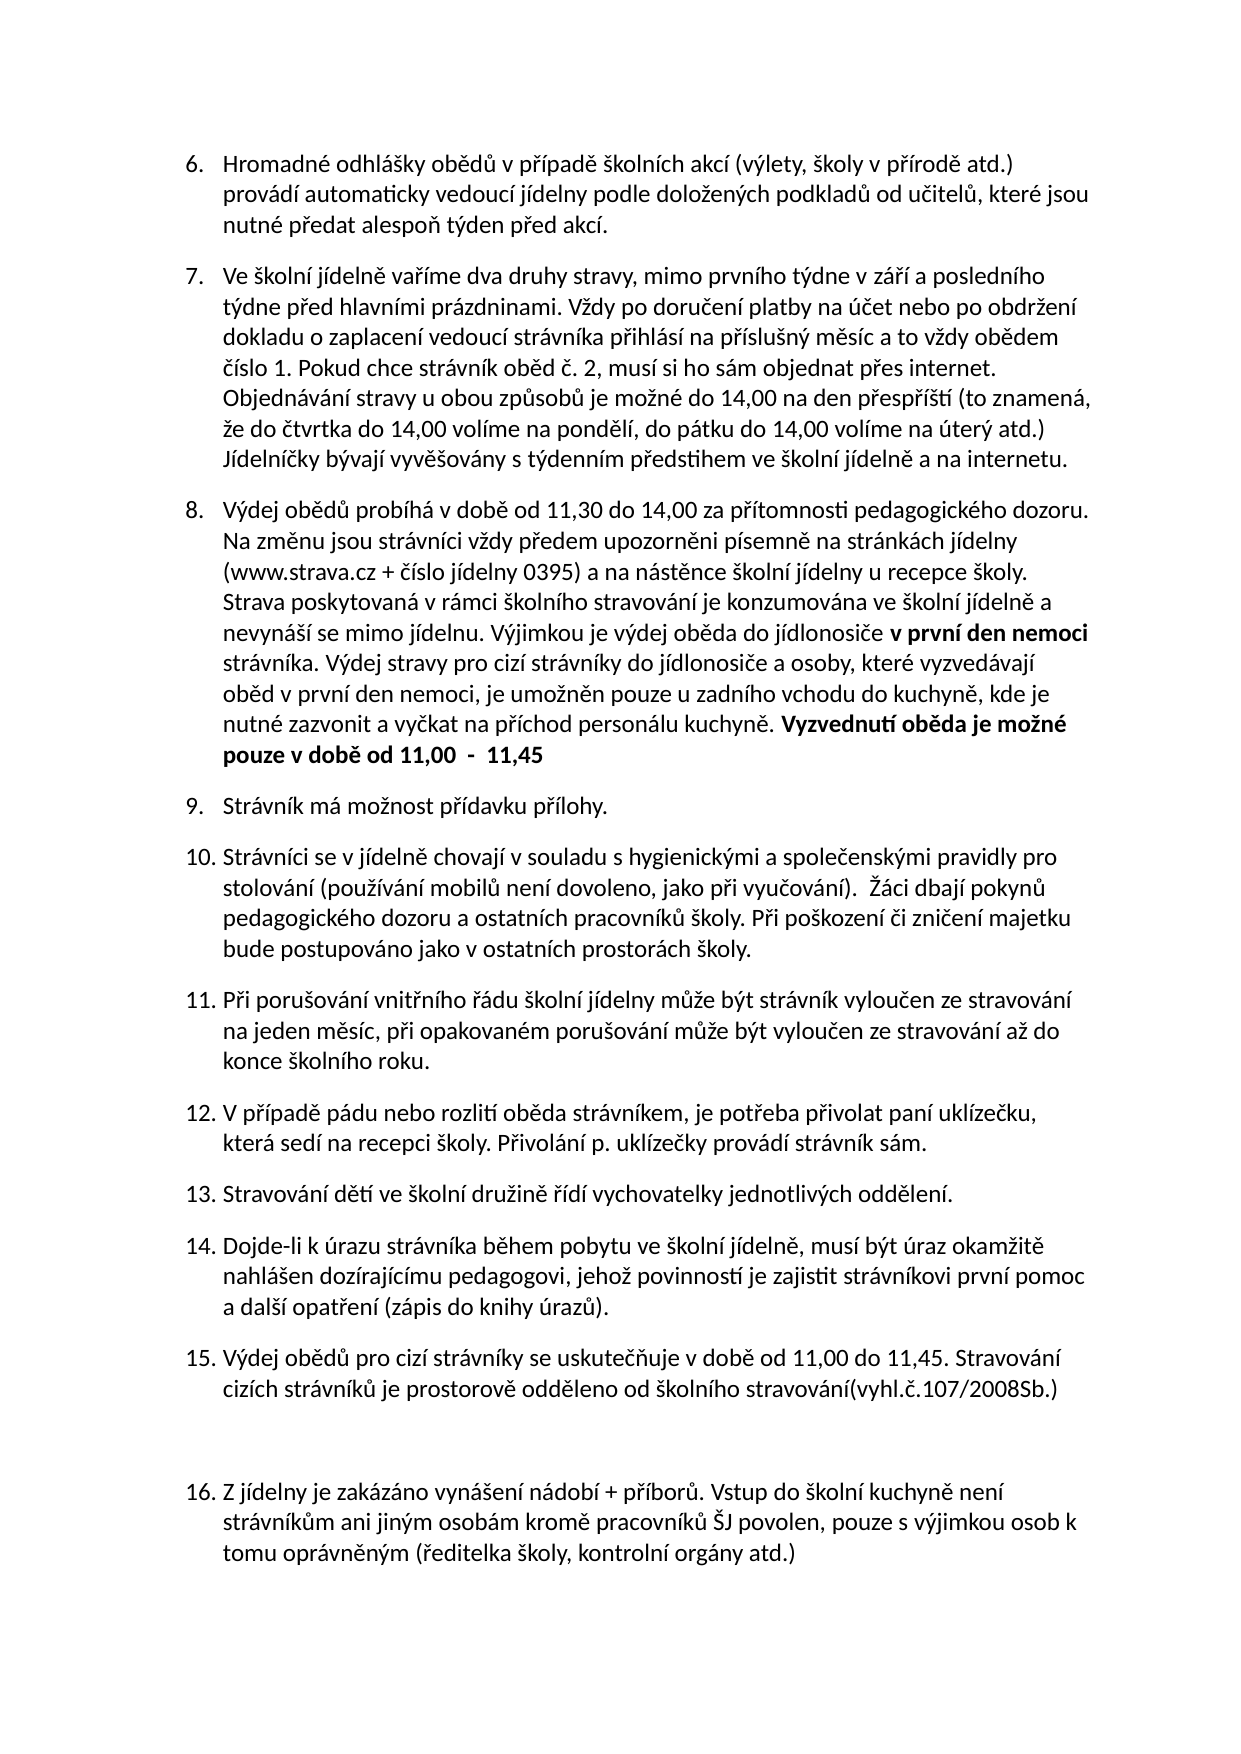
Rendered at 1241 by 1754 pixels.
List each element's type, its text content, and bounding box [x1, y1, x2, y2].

list Hromadné odhlášky obědů v případě školních akcí (výlety, školy v přírodě atd.) provádí automaticky vedoucí jídelny podle doložených podkladů od učitelů, které jsou nutné předat alespoň týden před akcí. [185, 148, 1092, 239]
list Ve školní jídelně vaříme dva druhy stravy, mimo prvního týdne v září a posledního týdne před hlavními prázdninami. Vždy po doručení platby na účet nebo po obdržení dokladu o zaplacení vedoucí strávníka přihlásí na příslušný měsíc a to vždy obědem číslo 1. Pokud chce strávník oběd č. 2, musí si ho sám objednat přes internet. Objednávání stravy u obou způsobů je možné do 14,00 na den přespříští (to znamená, že do čtvrtka do 14,00 volíme na pondělí, do pátku do 14,00 volíme na úterý atd.) Jídelníčky bývají vyvěšovány s týdenním předstihem ve školní jídelně a na internetu. [185, 260, 1092, 474]
list Dojde-li k úrazu strávníka během pobytu ve školní jídelně, musí být úraz okamžitě nahlášen dozírajícímu pedagogovi, jehož povinností je zajistit strávníkovi první pomoc a další opatření (zápis do knihy úrazů). [185, 1230, 1092, 1322]
list Stravování dětí ve školní družině řídí vychovatelky jednotlivých oddělení. [185, 1179, 1092, 1209]
list Výdej obědů pro cizí strávníky se uskutečňuje v době od 11,00 do 11,45. Stravování cizích strávníků je prostorově odděleno od školního stravování(vyhl.č.107/2008Sb.) [185, 1342, 1092, 1403]
list Strávník má možnost přídavku přílohy. [185, 790, 1092, 821]
list Z jídelny je zakázáno vynášení nádobí + příborů. Vstup do školní kuchyně není strávníkům ani jiným osobám kromě pracovníků ŠJ povolen, pouze s výjimkou osob k tomu oprávněným (ředitelka školy, kontrolní orgány atd.) [185, 1476, 1092, 1567]
list Výdej obědů probíhá v době od 11,30 do 14,00 za přítomnosti pedagogického dozoru. Na změnu jsou strávníci vždy předem upozorněni písemně na stránkách jídelny (www.strava.cz + číslo jídelny 0395) a na nástěnce školní jídelny u recepce školy. Strava poskytovaná v rámci školního stravování je konzumována ve školní jídelně a nevynáší se mimo jídelnu. Výjimkou je výdej oběda do jídlonosiče v první den nemoci strávníka. Výdej stravy pro cizí strávníky do jídlonosiče a osoby, které vyzvedávají oběd v první den nemoci, je umožněn pouze u zadního vchodu do kuchyně, kde je nutné zazvonit a vyčkat na příchod personálu kuchyně. Vyzvednutí oběda je možné pouze v době od 11,00 - 11,45 [185, 494, 1092, 769]
list V případě pádu nebo rozlití oběda strávníkem, je potřeba přivolat paní uklízečku, která sedí na recepci školy. Přivolání p. uklízečky provádí strávník sám. [185, 1097, 1092, 1158]
list Při porušování vnitřního řádu školní jídelny může být strávník vyloučen ze stravování na jeden měsíc, při opakovaném porušování může být vyloučen ze stravování až do konce školního roku. [185, 984, 1092, 1076]
list Strávníci se v jídelně chovají v souladu s hygienickými a společenskými pravidly pro stolování (používání mobilů není dovoleno, jako při vyučování). Žáci dbají pokynů pedagogického dozoru a ostatních pracovníků školy. Při poškození či zničení majetku bude postupováno jako v ostatních prostorách školy. [185, 841, 1092, 963]
